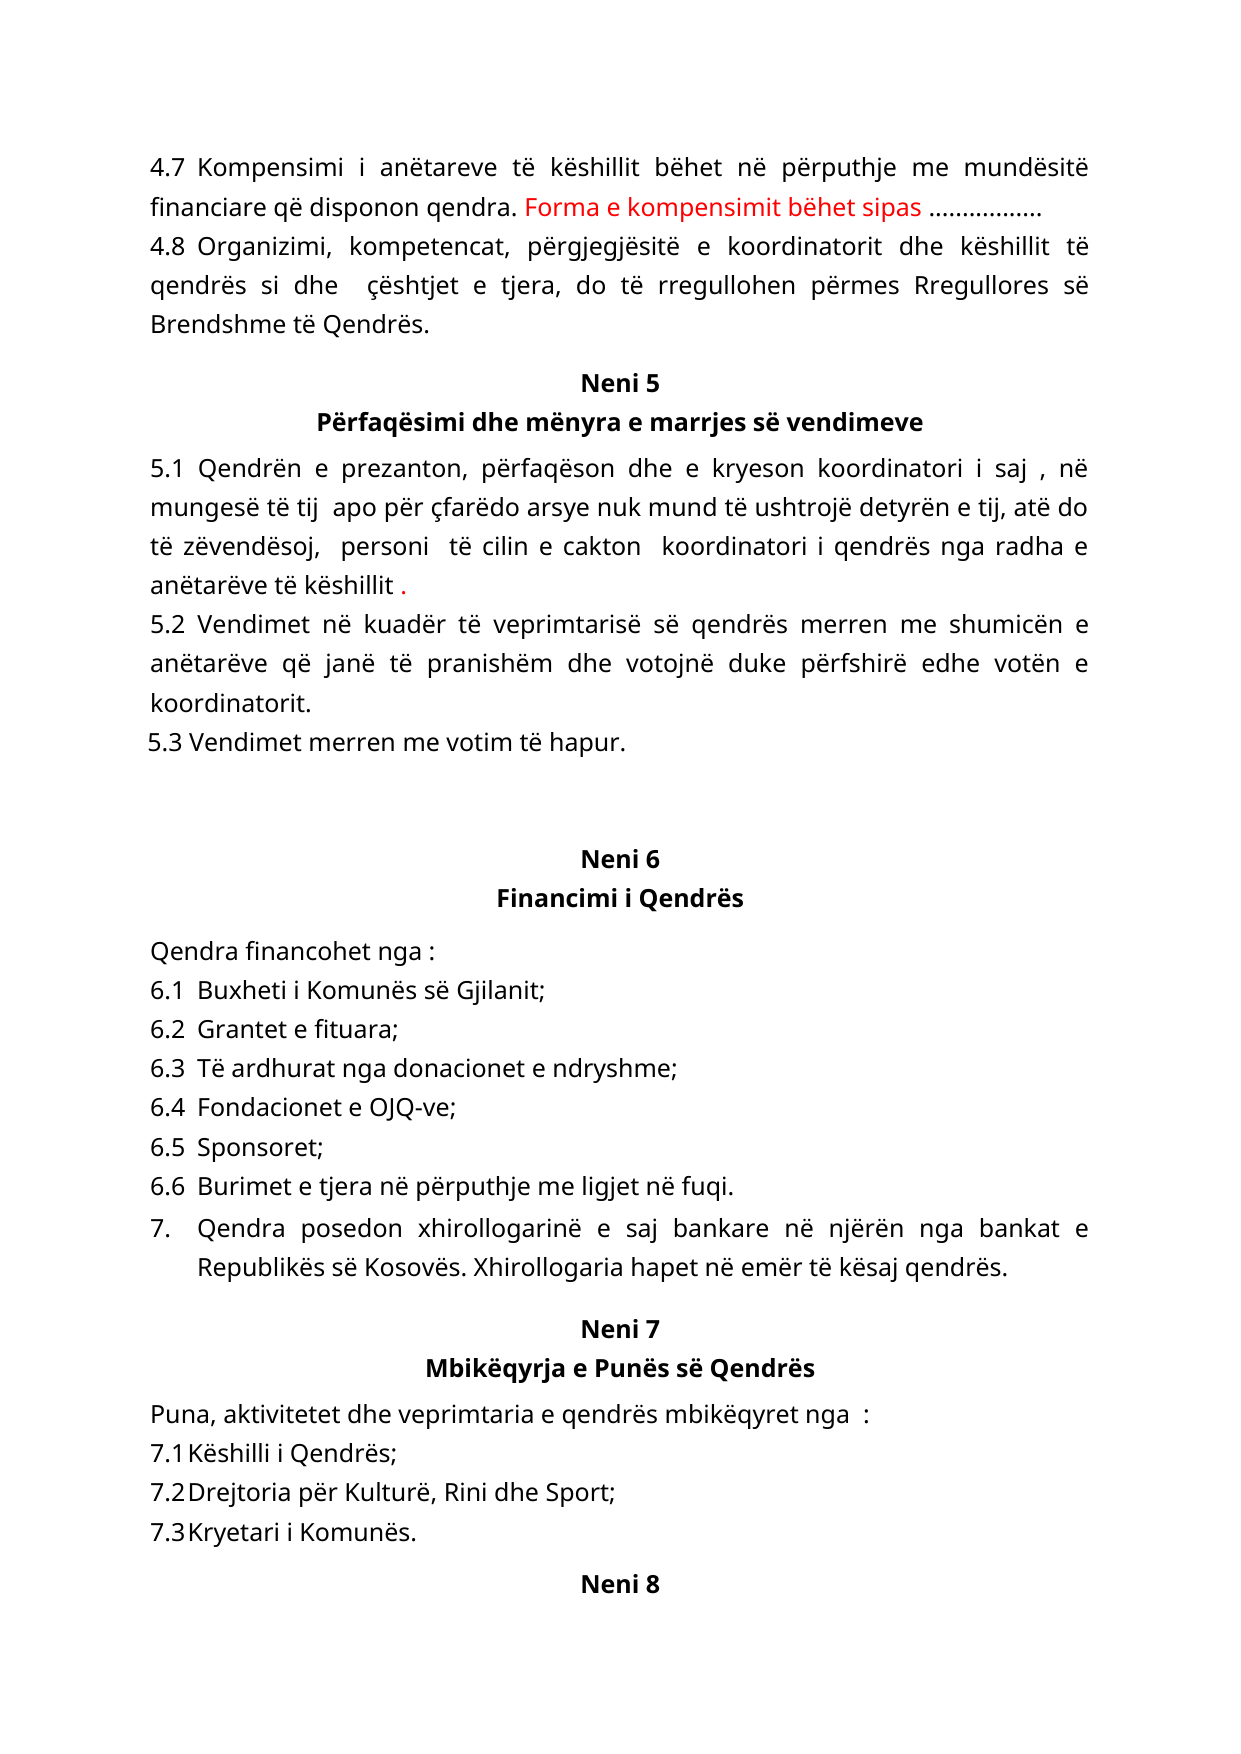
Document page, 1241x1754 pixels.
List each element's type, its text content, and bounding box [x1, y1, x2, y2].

list Fondacionet e OJQ-ve; [150, 1090, 1090, 1124]
list Grantet e fituara; [150, 1012, 1090, 1046]
text Neni 6 [150, 842, 1090, 876]
text Qendra financohet nga : [150, 933, 1090, 967]
text Neni 8 [150, 1566, 1090, 1601]
list Kryetari i Komunës. [150, 1514, 1090, 1548]
list Qendra posedon xhirollogarinë e saj bankare në njërën nga bankat e Republikës së Kosovës. Xhirollogaria hapet në emër të kësaj qendrës. [150, 1211, 1090, 1284]
text Neni 5 [150, 365, 1090, 399]
text 5.3 Vendimet merren me votim të hapur. [141, 724, 1090, 758]
text Neni 7 [150, 1312, 1090, 1346]
list Buxheti i Komunës së Gjilanit; [150, 972, 1090, 1007]
list Kompensimi i anëtareve të këshillit bëhet në përputhje me mundësitë financiare që disponon qendra. Forma e kompensimit bëhet sipas ................. [150, 150, 1090, 223]
list Burimet e tjera në përputhje me ligjet në fuqi. [150, 1168, 1090, 1202]
list Drejtoria për Kulturë, Rini dhe Sport; [150, 1475, 1090, 1509]
text Puna, aktivitetet dhe veprimtaria e qendrës mbikëqyret nga : [150, 1397, 1090, 1431]
text Përfaqësimi dhe mënyra e marrjes së vendimeve [150, 404, 1090, 439]
text 5.2 Vendimet në kuadër të veprimtarisë së qendrës merren me shumicën e anëtarëve që janë të pranishëm dhe votojnë duke përfshirë edhe votën e koordinatorit. [150, 607, 1090, 719]
list Të ardhurat nga donacionet e ndryshme; [150, 1051, 1090, 1085]
list Sponsoret; [150, 1129, 1090, 1163]
list Këshilli i Qendrës; [150, 1436, 1090, 1470]
text 5.1 Qendrën e prezanton, përfaqëson dhe e kryeson koordinatori i saj , në mungesë të tij apo për çfarëdo arsye nuk mund të ushtrojë detyrën e tij, atë do të zëvendësoj, personi të cilin e cakton koordinatori i qendrës nga radha e anëtarëve të këshillit . [150, 450, 1090, 602]
text Financimi i Qendrës [150, 881, 1090, 915]
list Organizimi, kompetencat, përgjegjësitë e koordinatorit dhe këshillit të qendrës si dhe çështjet e tjera, do të rregullohen përmes Rregullores së Brendshme të Qendrës. [150, 228, 1090, 341]
text Mbikëqyrja e Punës së Qendrës [150, 1351, 1090, 1385]
